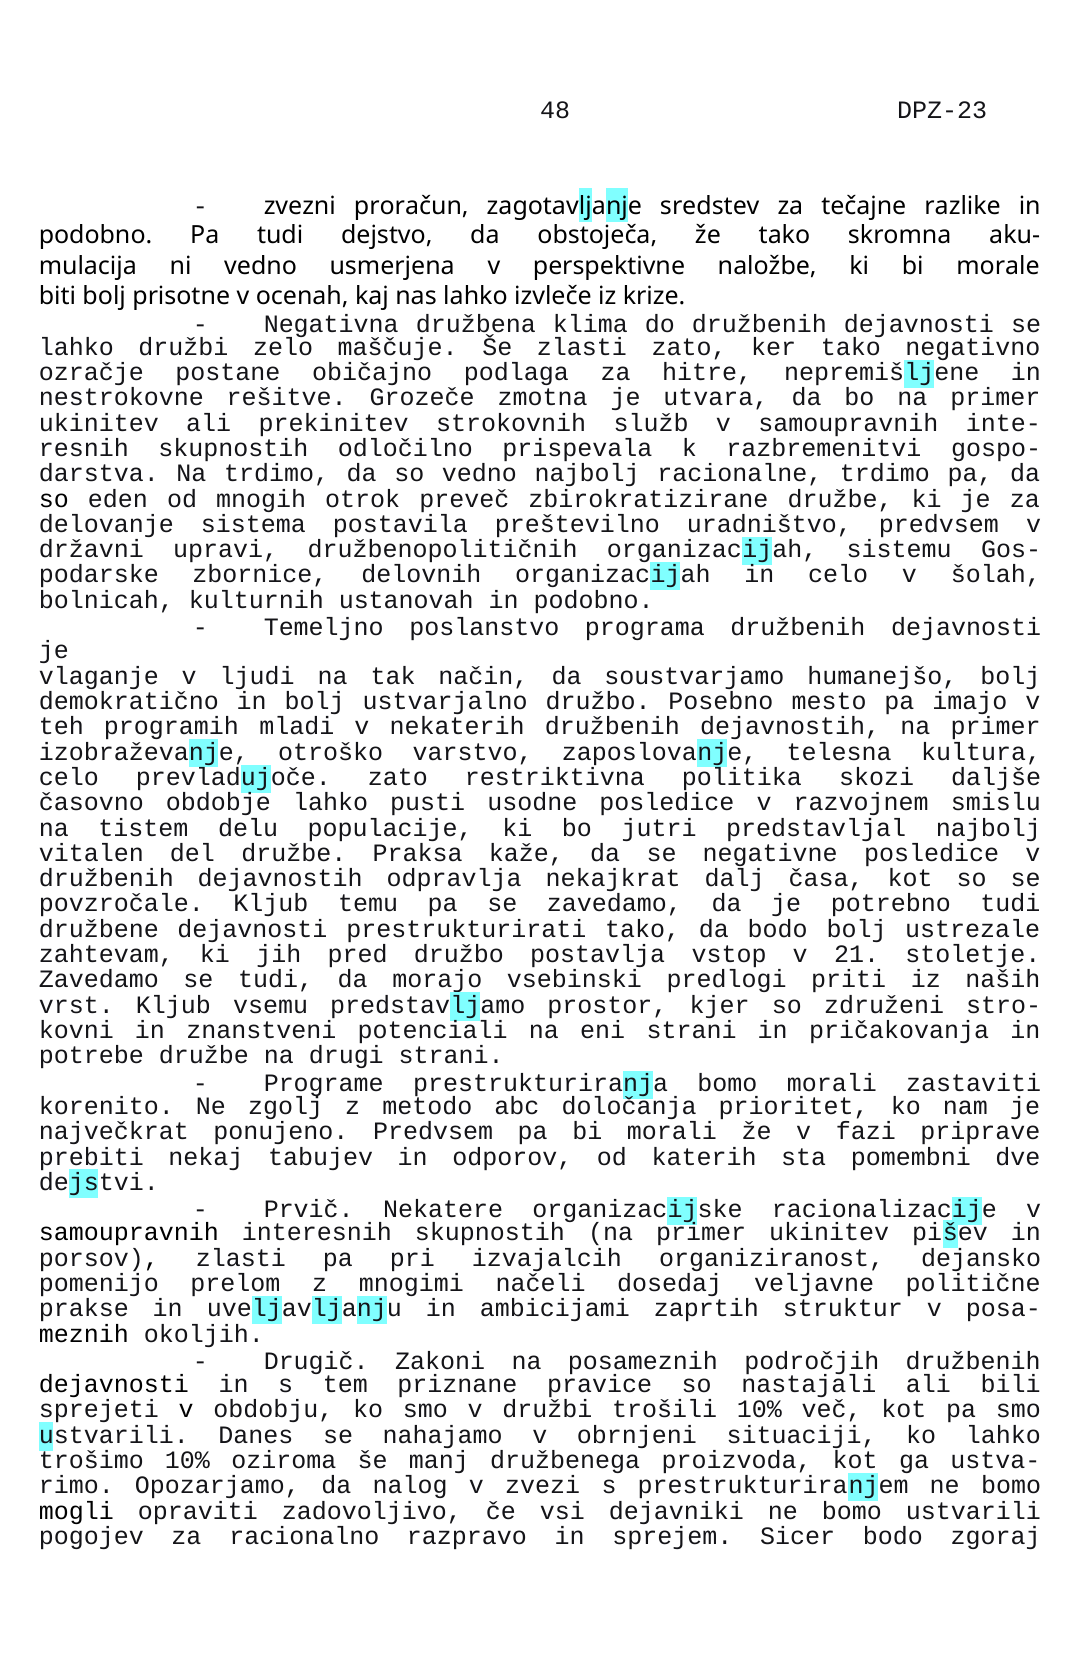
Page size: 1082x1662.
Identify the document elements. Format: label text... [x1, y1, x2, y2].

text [38, 1349, 1041, 1552]
text Negativna družbena klima do družbenih dejavnosti se lahko družbi zelo maščuje. Še zlasti zato, ker tako negativno ozračje postane običajno podlaga za hitre, nepremišljene in nestrokovne rešitve. Grozeče zmotna je utvara, da bo na primer ukinitev ali prekinitev strokovnih služb v samoupravnih inte- resnih skupnostih odločilno prispevala k razbremenitvi gospo- darstva. Na trdimo, da so vedno najbolj racionalne, trdimo pa, da so eden od mnogih otrok preveč zbirokratizirane družbe, ki je za delovanje sistema postavila preštevilno uradništvo, predvsem v državni upravi, družbenopolitičnih organizacijah, sistemu Gos- podarske zbornice, delovnih organizacijah in celo v šolah, bolnicah, kulturnih ustanovah in podobno. [38, 312, 1041, 616]
text Prvič. Nekatere organizacijske racionalizacije v samoupravnih interesnih skupnostih (na primer ukinitev pišev in porsov), zlasti pa pri izvajalcih organiziranost, dejansko pomenijo prelom z mnogimi načeli dosedaj veljavne politične prakse in uveljavljanju in ambicijami zaprtih struktur v posa- meznih okoljih. [38, 1198, 1041, 1349]
text Opozarjamo, da nekajletna politika omejevanja sredstev skupne in splošne porabe v obdobju 1981-1985 ni prispevala k uresničevanju načrtovanega cilja, povečevanju akumulativne sposobnosti gospodarstva. S tem argumentom je bila ta politika, tako kot tokrat, tudi vpeljana. Akumulacija gospodarstva se že daljše obdobje zmanjšuje. Po našem mnenju, v veliko večji meri kot skupna poraba, prispeva k temu neustrezna ekonomska politika, socializacija izgub, povečani odlivi v federacijo, predvsem zazvezni proračun, zagotavljanje sredstev za tečajne razlike in podobno. Pa tudi dejstvo, da obstoječa, že tako skromna aku- mulacija ni vedno usmerjena v perspektivne naložbe, ki bi morale biti bolj prisotne v ocenah, kaj nas lahko izvleče iz krize. [38, 190, 1041, 312]
text Temeljno poslanstvo programa družbenih dejavnosti je vlaganje v ljudi na tak način, da soustvarjamo humanejšo, bolj demokratično in bolj ustvarjalno družbo. Posebno mesto pa imajo v teh programih mladi v nekaterih družbenih dejavnostih, na primer izobraževanje, otroško varstvo, zaposlovanje, telesna kultura, celo prevladujoče. zato restriktivna politika skozi daljše časovno obdobje lahko pusti usodne posledice v razvojnem smislu na tistem delu populacije, ki bo jutri predstavljal najbolj vitalen del družbe. Praksa kaže, da se negativne posledice v družbenih dejavnostih odpravlja nekajkrat dalj časa, kot so se povzročale. Kljub temu pa se zavedamo, da je potrebno tudi družbene dejavnosti prestrukturirati tako, da bodo bolj ustrezale zahtevam, ki jih pred družbo postavlja vstop v 21. stoletje. Zavedamo se tudi, da morajo vsebinski predlogi priti iz naših vrst. Kljub vsemu predstavljamo prostor, kjer so združeni stro- kovni in znanstveni potenciali na eni strani in pričakovanja in potrebe družbe na drugi strani. [38, 616, 1041, 1071]
text Programe prestrukturiranja bomo morali zastaviti korenito. Ne zgolj z metodo abc določanja prioritet, ko nam je največkrat ponujeno. Predvsem pa bi morali že v fazi priprave prebiti nekaj tabujev in odporov, od katerih sta pomembni dve dejstvi. [38, 1071, 1041, 1198]
